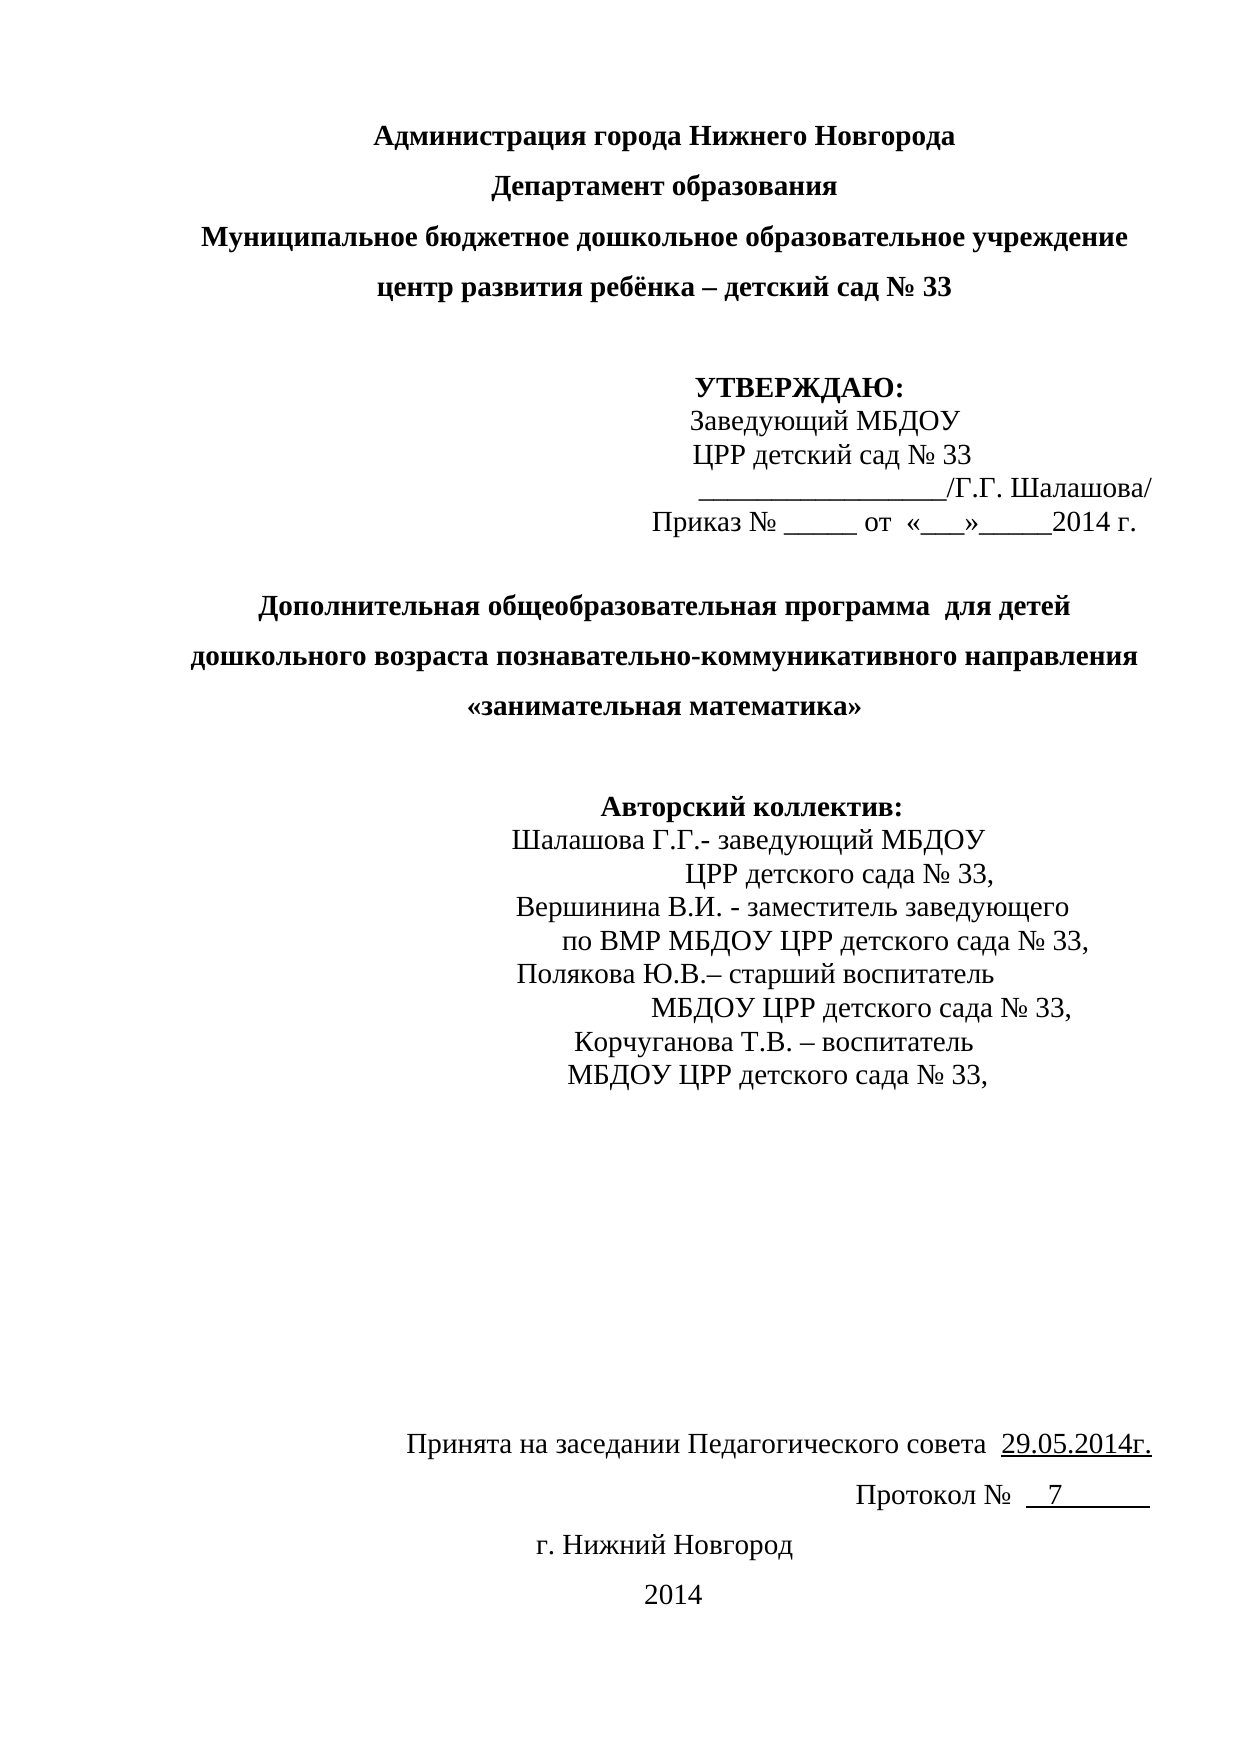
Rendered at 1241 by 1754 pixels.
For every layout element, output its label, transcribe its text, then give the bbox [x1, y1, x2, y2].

text Авторский коллектив: [177, 789, 1152, 822]
text Полякова Ю.В.– старший воспитатель [177, 957, 1152, 990]
text Администрация города Нижнего Новгорода [177, 118, 1152, 152]
text центр развития ребёнка – детский сад № 33 [177, 269, 1152, 303]
text 2014 [177, 1577, 1152, 1611]
text ЦРР детский сад № 33 [177, 437, 1152, 470]
text Вершинина В.И. - заместитель заведующего [177, 889, 1152, 923]
text Корчуганова Т.В. – воспитатель [177, 1024, 1152, 1057]
text Дополнительная общеобразовательная программа для детей дошкольного возраста познавательно-коммуникативного направления «занимательная математика» [177, 588, 1152, 722]
text Приказ № _____ от «___»_____2014 г. [177, 504, 1152, 537]
text Протокол № 7 [177, 1477, 1152, 1510]
text ЦРР детского сада № 33, [177, 856, 1152, 889]
text МБДОУ ЦРР детского сада № 33, [177, 1057, 1152, 1091]
text г. Нижний Новгород [177, 1527, 1152, 1561]
text _________________/Г.Г. Шалашова/ [177, 470, 1152, 504]
text МБДОУ ЦРР детского сада № 33, [177, 990, 1152, 1024]
text Департамент образования [177, 168, 1152, 202]
text Принята на заседании Педагогического совета 29.05.2014г. [177, 1426, 1152, 1460]
text УТВЕРЖДАЮ: [177, 370, 1152, 403]
text Муниципальное бюджетное дошкольное образовательное учреждение [177, 219, 1152, 252]
text по ВМР МБДОУ ЦРР детского сада № 33, [177, 923, 1152, 957]
text Заведующий МБДОУ [177, 403, 1152, 437]
text Шалашова Г.Г.- заведующий МБДОУ [177, 822, 1152, 856]
